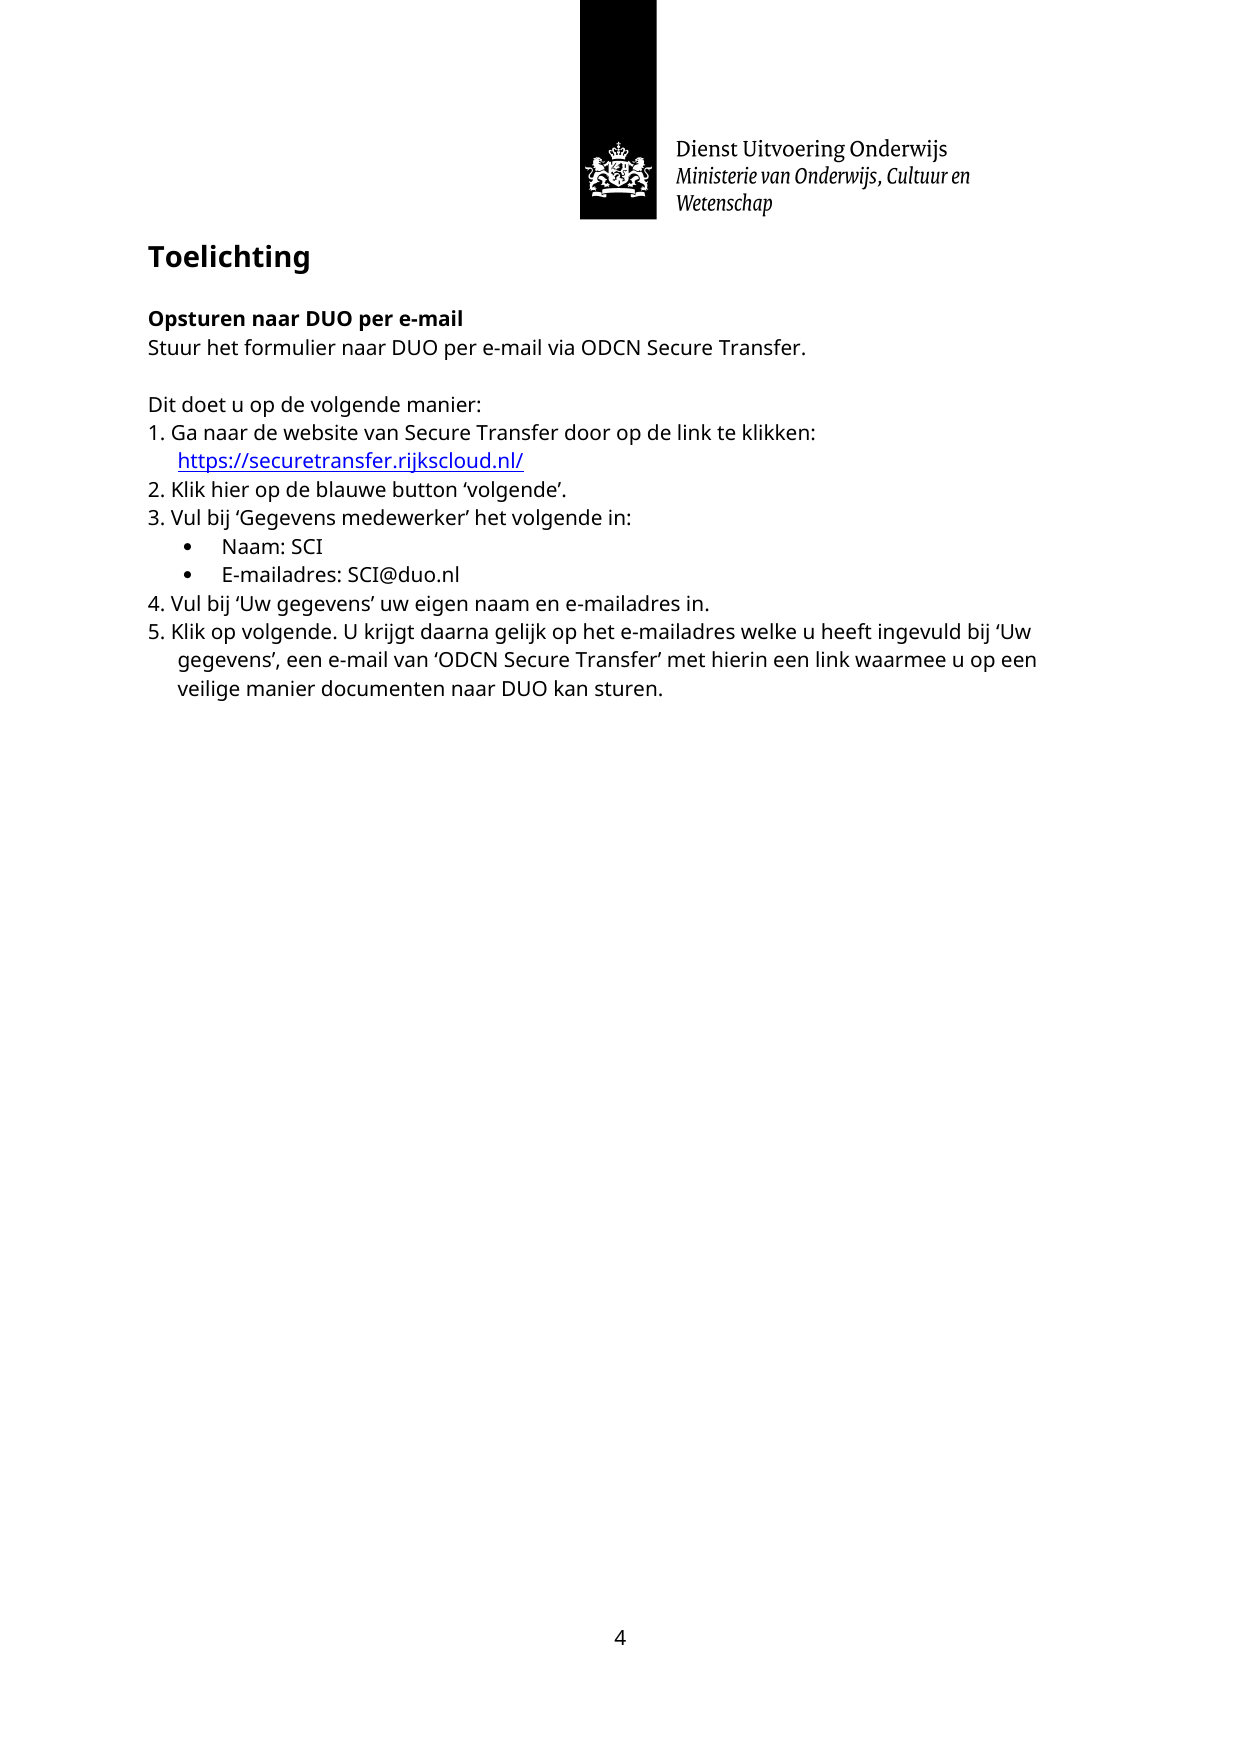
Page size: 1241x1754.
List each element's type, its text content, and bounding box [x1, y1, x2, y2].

text Toelichting [148, 236, 1093, 276]
text 3. Vul bij ‘Gegevens medewerker’ het volgende in: [148, 503, 1093, 532]
picture [659, 0, 1042, 236]
text Dit doet u op de volgende manier: [148, 390, 1093, 418]
text 5. Klik op volgende. U krijgt daarna gelijk op het e-mailadres welke u heeft ingevuld bij ‘Uw gegevens’, een e-mail van ‘ODCN Secure Transfer’ met hierin een link waarmee u op een veilige manier documenten naar DUO kan sturen. [148, 617, 1093, 702]
text 4. Vul bij ‘Uw gegevens’ uw eigen naam en e-mailadres in. [148, 589, 1093, 617]
picture [580, 0, 657, 236]
list Naam: SCI [184, 532, 1093, 560]
text 2. Klik hier op de blauwe button ‘volgende’. [148, 475, 1093, 503]
text Opsturen naar DUO per e-mail [148, 304, 1093, 333]
text Stuur het formulier naar DUO per e-mail via ODCN Secure Transfer. [148, 333, 1093, 361]
list E-mailadres: SCI@duo.nl [184, 560, 1093, 589]
text 1. Ga naar de website van Secure Transfer door op de link te klikken: https://securetransfer.rijkscloud.nl/ [148, 418, 1093, 475]
